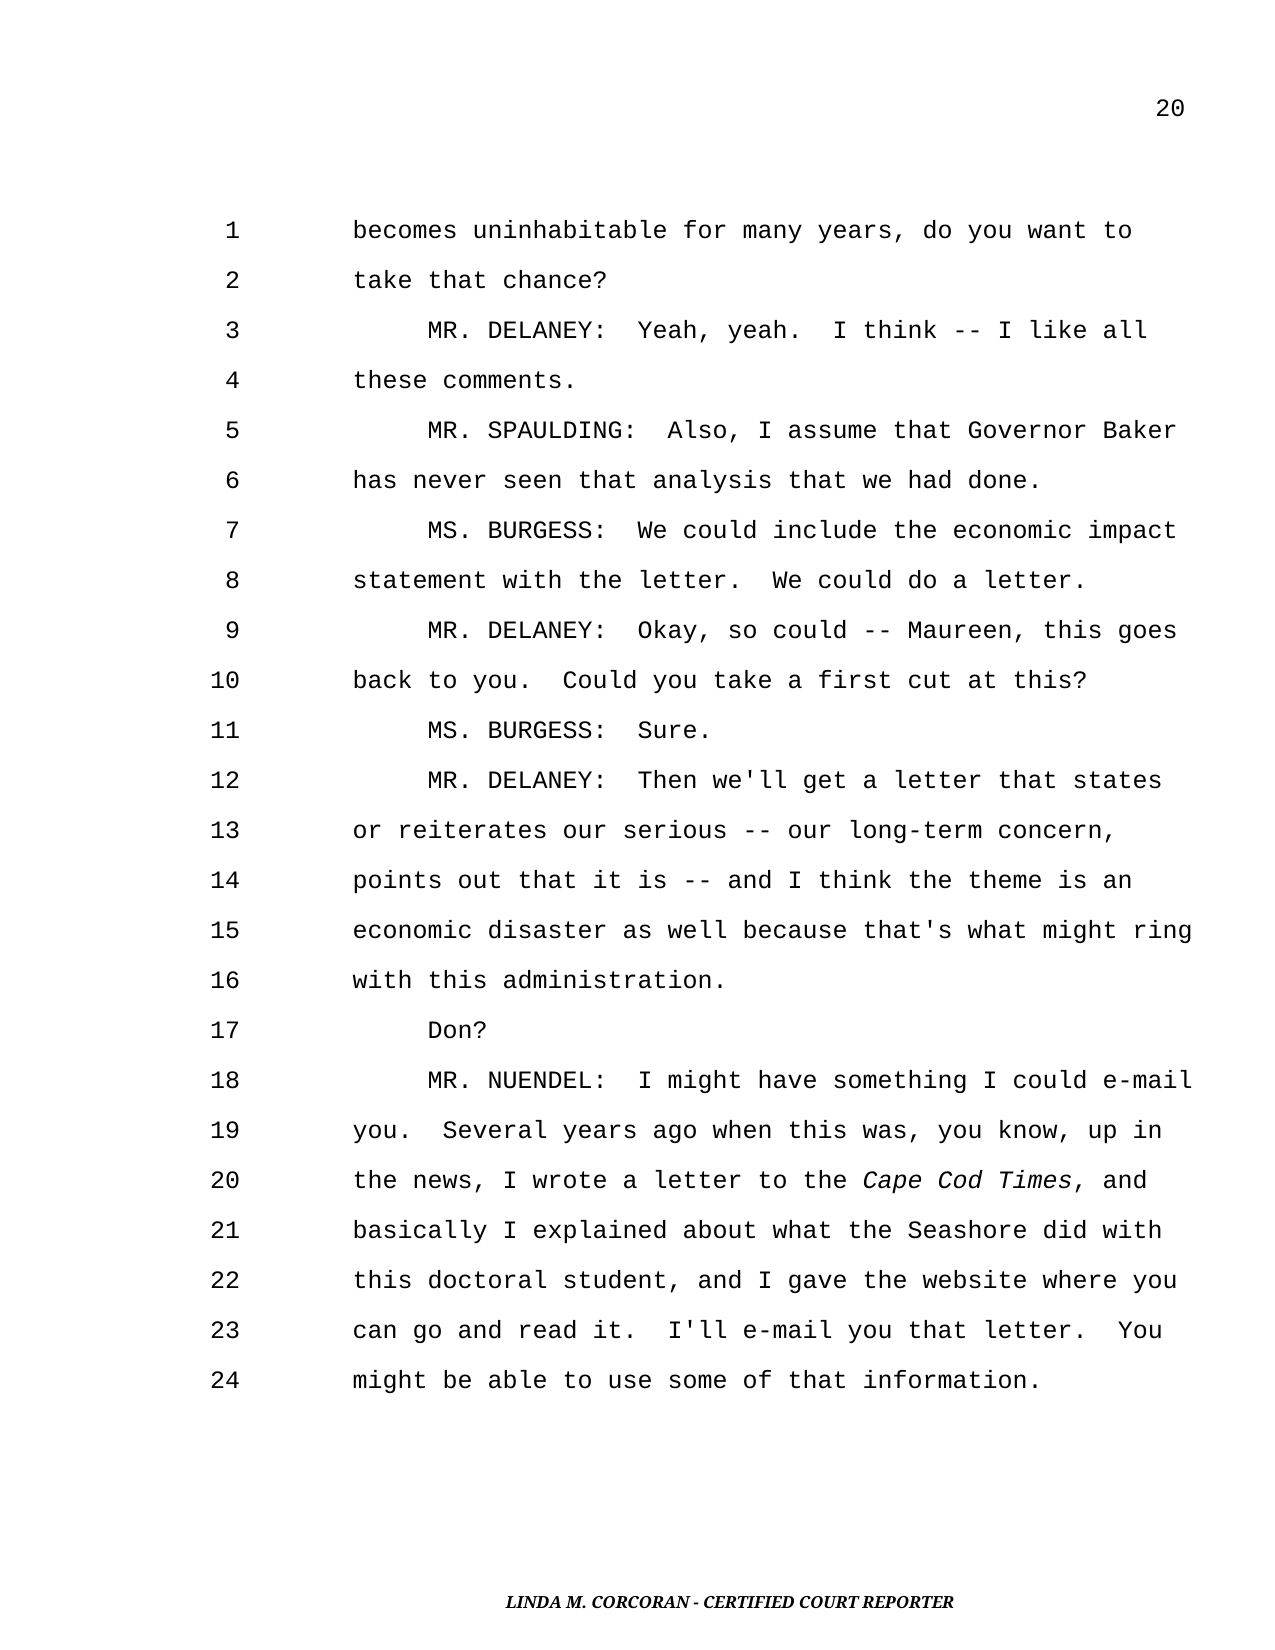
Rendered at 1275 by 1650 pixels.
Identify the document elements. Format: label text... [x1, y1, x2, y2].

list MR. NUENDEL: I might have something I could e-mail [210, 1068, 1210, 1096]
list MR. DELANEY: Then we'll get a letter that states [210, 768, 1210, 796]
list the news, I wrote a letter to the Cape Cod Times, and [210, 1168, 1210, 1196]
list statement with the letter. We could do a letter. [225, 568, 1210, 596]
list MR. DELANEY: Okay, so could -- Maureen, this goes [225, 618, 1210, 646]
list MR. DELANEY: Yeah, yeah. I think -- I like all [225, 318, 1210, 346]
list can go and read it. I'll e-mail you that letter. You [210, 1318, 1210, 1346]
list MR. SPAULDING: Also, I assume that Governor Baker [225, 418, 1210, 446]
list points out that it is -- and I think the theme is an [210, 868, 1210, 896]
list take that chance? [225, 268, 1210, 296]
list this doctoral student, and I gave the website where you [210, 1268, 1210, 1296]
list Don? [210, 1018, 1210, 1046]
list you. Several years ago when this was, you know, up in [210, 1118, 1210, 1146]
list might be able to use some of that information. [210, 1368, 1210, 1396]
list these comments. [225, 368, 1210, 396]
list has never seen that analysis that we had done. [225, 468, 1210, 496]
list MS. BURGESS: Sure. [210, 718, 1210, 746]
list back to you. Could you take a first cut at this? [210, 668, 1210, 696]
list economic disaster as well because that's what might ring [210, 918, 1210, 946]
list MS. BURGESS: We could include the economic impact [225, 518, 1210, 546]
list or reiterates our serious -- our long-term concern, [210, 818, 1210, 846]
list basically I explained about what the Seashore did with [210, 1218, 1210, 1246]
list with this administration. [210, 968, 1210, 996]
list becomes uninhabitable for many years, do you want to [225, 217, 1210, 246]
